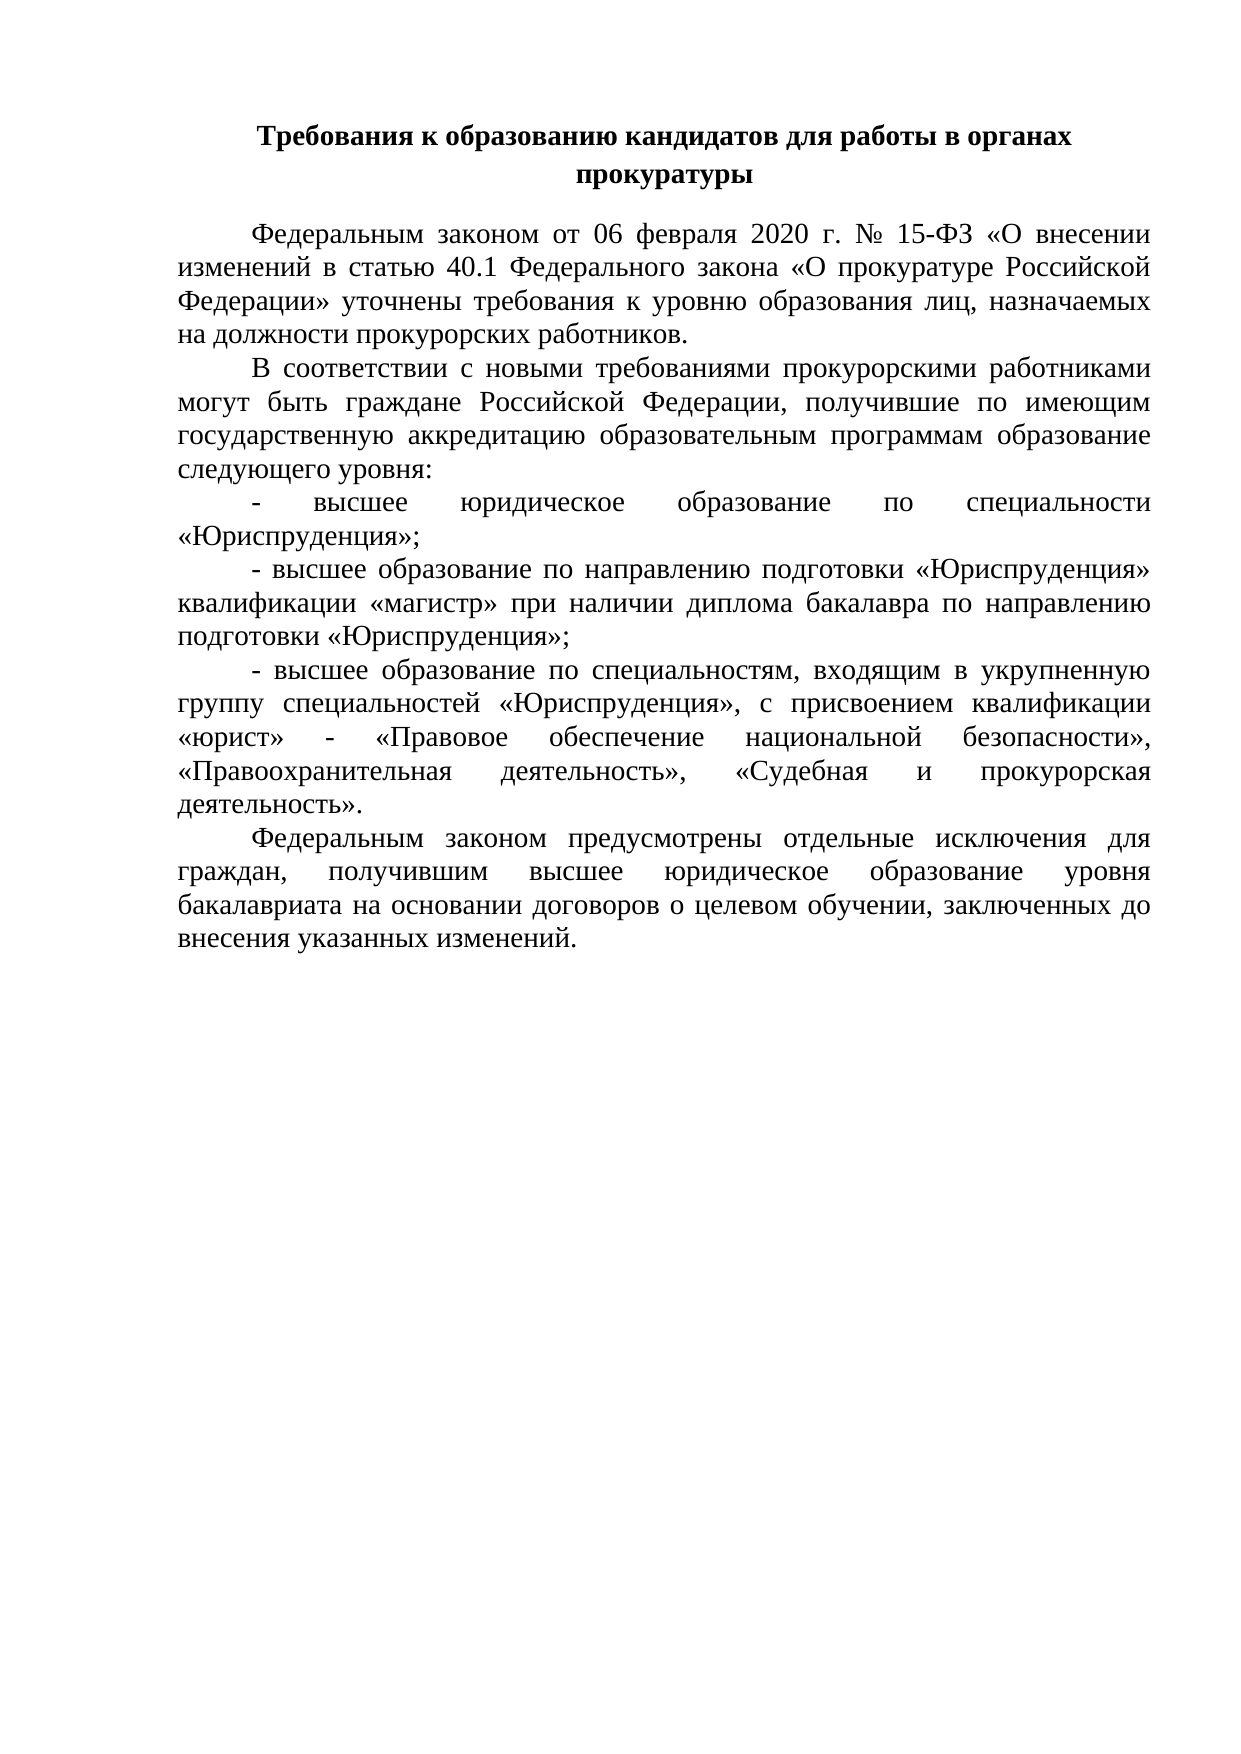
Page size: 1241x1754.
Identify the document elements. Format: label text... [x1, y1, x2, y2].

text Федеральным законом предусмотрены отдельные исключения для граждан, получившим высшее юридическое образование уровня бакалавриата на основании договоров о целевом обучении, заключенных до внесения указанных изменений. [177, 820, 1152, 954]
text - высшее образование по направлению подготовки «Юриспруденция» квалификации «магистр» при наличии диплома бакалавра по направлению подготовки «Юриспруденция»; [177, 551, 1152, 652]
text - высшее юридическое образование по специальности «Юриспруденция»; [177, 484, 1152, 551]
text Федеральным законом от 06 февраля 2020 г. № 15-ФЗ «О внесении изменений в статью 40.1 Федерального закона «О прокуратуре Российской Федерации» уточнены требования к уровню образования лиц, назначаемых на должности прокурорских работников. [177, 216, 1152, 350]
text - высшее образование по специальностям, входящим в укрупненную группу специальностей «Юриспруденция», с присвоением квалификации «юрист» - «Правовое обеспечение национальной безопасности», «Правоохранительная деятельность», «Судебная и прокурорская деятельность». [177, 652, 1152, 820]
text В соответствии с новыми требованиями прокурорскими работниками могут быть граждане Российской Федерации, получившие по имеющим государственную аккредитацию образовательным программам образование следующего уровня: [177, 350, 1152, 484]
text Требования к образованию кандидатов для работы в органах прокуратуры [177, 118, 1152, 190]
